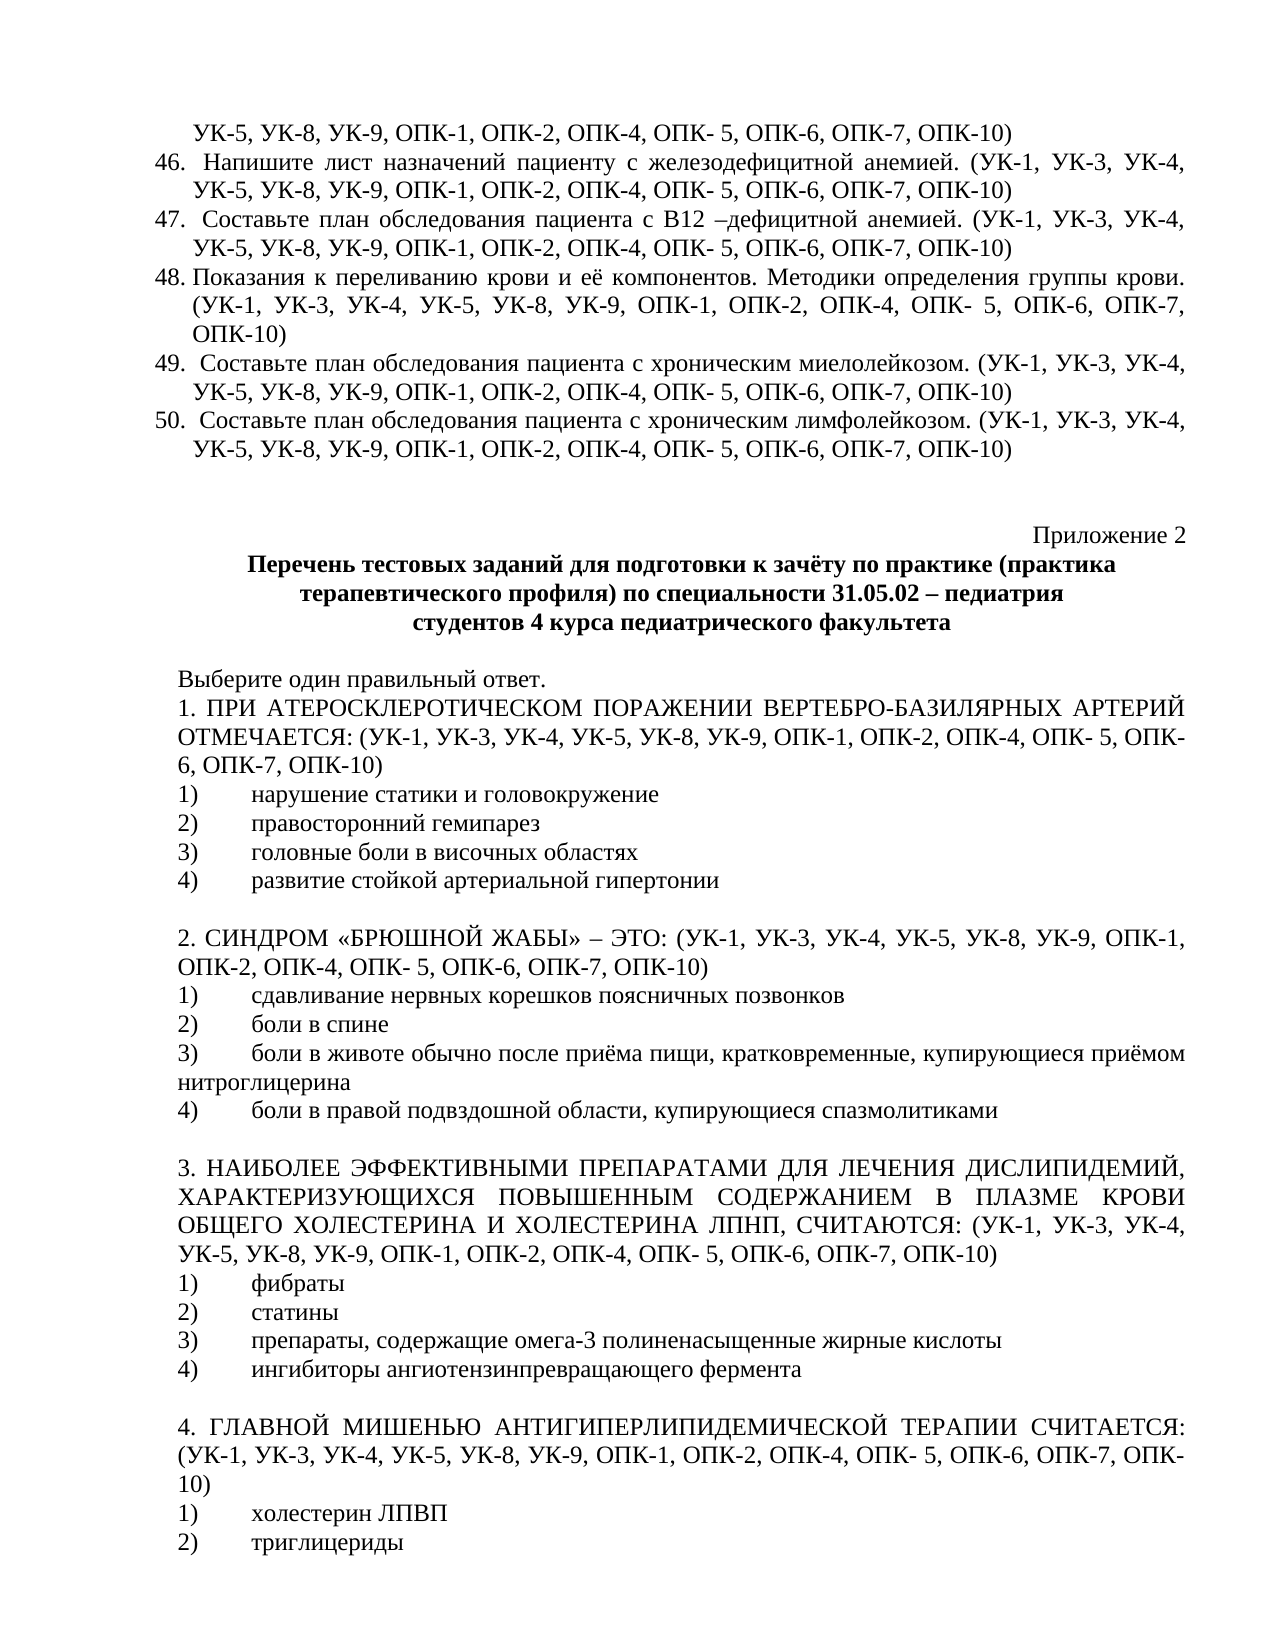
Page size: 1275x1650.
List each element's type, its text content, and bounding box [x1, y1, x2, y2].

list развитие стойкой артериальной гипертонии [177, 866, 1186, 894]
text Приложение 2 [177, 521, 1186, 549]
text студентов 4 курса педиатрического факультета [177, 607, 1186, 636]
text Выберите один правильный ответ. [177, 664, 1186, 693]
list правосторонний гемипарез [177, 808, 1186, 837]
list боли в спине [177, 1009, 1186, 1038]
list Показания к переливанию крови и её компонентов. Методики определения группы крови. (УК-1, УК-3, УК-4, УК-5, УК-8, УК-9, ОПК-1, ОПК-2, ОПК-4, ОПК- 5, ОПК-6, ОПК-7, ОПК-10) [154, 262, 1186, 348]
list холестерин ЛПВП [177, 1498, 1186, 1527]
list сдавливание нервных корешков поясничных позвонков [177, 981, 1186, 1009]
text 3. НАИБОЛЕЕ ЭФФЕКТИВНЫМИ ПРЕПАРАТАМИ ДЛЯ ЛЕЧЕНИЯ ДИСЛИПИДЕМИЙ, ХАРАКТЕРИЗУЮЩИХСЯ ПОВЫШЕННЫМ СОДЕРЖАНИЕМ В ПЛАЗМЕ КРОВИ ОБЩЕГО ХОЛЕСТЕРИНА И ХОЛЕСТЕРИНА ЛПНП, СЧИТАЮТСЯ: (УК-1, УК-3, УК-4, УК-5, УК-8, УК-9, ОПК-1, ОПК-2, ОПК-4, ОПК- 5, ОПК-6, ОПК-7, ОПК-10) [177, 1153, 1186, 1268]
text 2. СИНДРОМ «БРЮШНОЙ ЖАБЫ» – ЭТО: (УК-1, УК-3, УК-4, УК-5, УК-8, УК-9, ОПК-1, ОПК-2, ОПК-4, ОПК- 5, ОПК-6, ОПК-7, ОПК-10) [177, 923, 1186, 981]
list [154, 118, 1186, 147]
list триглицериды [177, 1527, 1186, 1556]
list Составьте план обследования пациента с хроническим лимфолейкозом. (УК-1, УК-3, УК-4, УК-5, УК-8, УК-9, ОПК-1, ОПК-2, ОПК-4, ОПК- 5, ОПК-6, ОПК-7, ОПК-10) [154, 406, 1186, 463]
list фибраты [177, 1268, 1186, 1297]
list статины [177, 1297, 1186, 1326]
list Составьте план обследования пациента с хроническим миелолейкозом. (УК-1, УК-3, УК-4, УК-5, УК-8, УК-9, ОПК-1, ОПК-2, ОПК-4, ОПК- 5, ОПК-6, ОПК-7, ОПК-10) [154, 348, 1186, 406]
list Напишите лист назначений пациенту с железодефицитной анемией. (УК-1, УК-3, УК-4, УК-5, УК-8, УК-9, ОПК-1, ОПК-2, ОПК-4, ОПК- 5, ОПК-6, ОПК-7, ОПК-10) [154, 147, 1186, 204]
text 4. ГЛАВНОЙ МИШЕНЬЮ АНТИГИПЕРЛИПИДЕМИЧЕСКОЙ ТЕРАПИИ СЧИТАЕТСЯ: (УК-1, УК-3, УК-4, УК-5, УК-8, УК-9, ОПК-1, ОПК-2, ОПК-4, ОПК- 5, ОПК-6, ОПК-7, ОПК-10) [177, 1412, 1186, 1498]
list боли в животе обычно после приёма пищи, кратковременные, купирующиеся приёмом нитроглицерина [177, 1038, 1186, 1096]
list препараты, содержащие омега-3 полиненасыщенные жирные кислоты [177, 1326, 1186, 1354]
list головные боли в височных областях [177, 837, 1186, 866]
text Перечень тестовых заданий для подготовки к зачёту по практике (практика терапевтического профиля) по специальности 31.05.02 – педиатрия [177, 549, 1186, 607]
list нарушение статики и головокружение [177, 779, 1186, 808]
list ингибиторы ангиотензинпревращающего фермента [177, 1354, 1186, 1383]
text 1. ПРИ АТЕРОСКЛЕРОТИЧЕСКОМ ПОРАЖЕНИИ ВЕРТЕБРО-БАЗИЛЯРНЫХ АРТЕРИЙ ОТМЕЧАЕТСЯ: (УК-1, УК-3, УК-4, УК-5, УК-8, УК-9, ОПК-1, ОПК-2, ОПК-4, ОПК- 5, ОПК-6, ОПК-7, ОПК-10) [177, 693, 1186, 779]
list боли в правой подвздошной области, купирующиеся спазмолитиками [177, 1096, 1186, 1124]
list Составьте план обследования пациента с В12 –дефицитной анемией. (УК-1, УК-3, УК-4, УК-5, УК-8, УК-9, ОПК-1, ОПК-2, ОПК-4, ОПК- 5, ОПК-6, ОПК-7, ОПК-10) [154, 204, 1186, 262]
